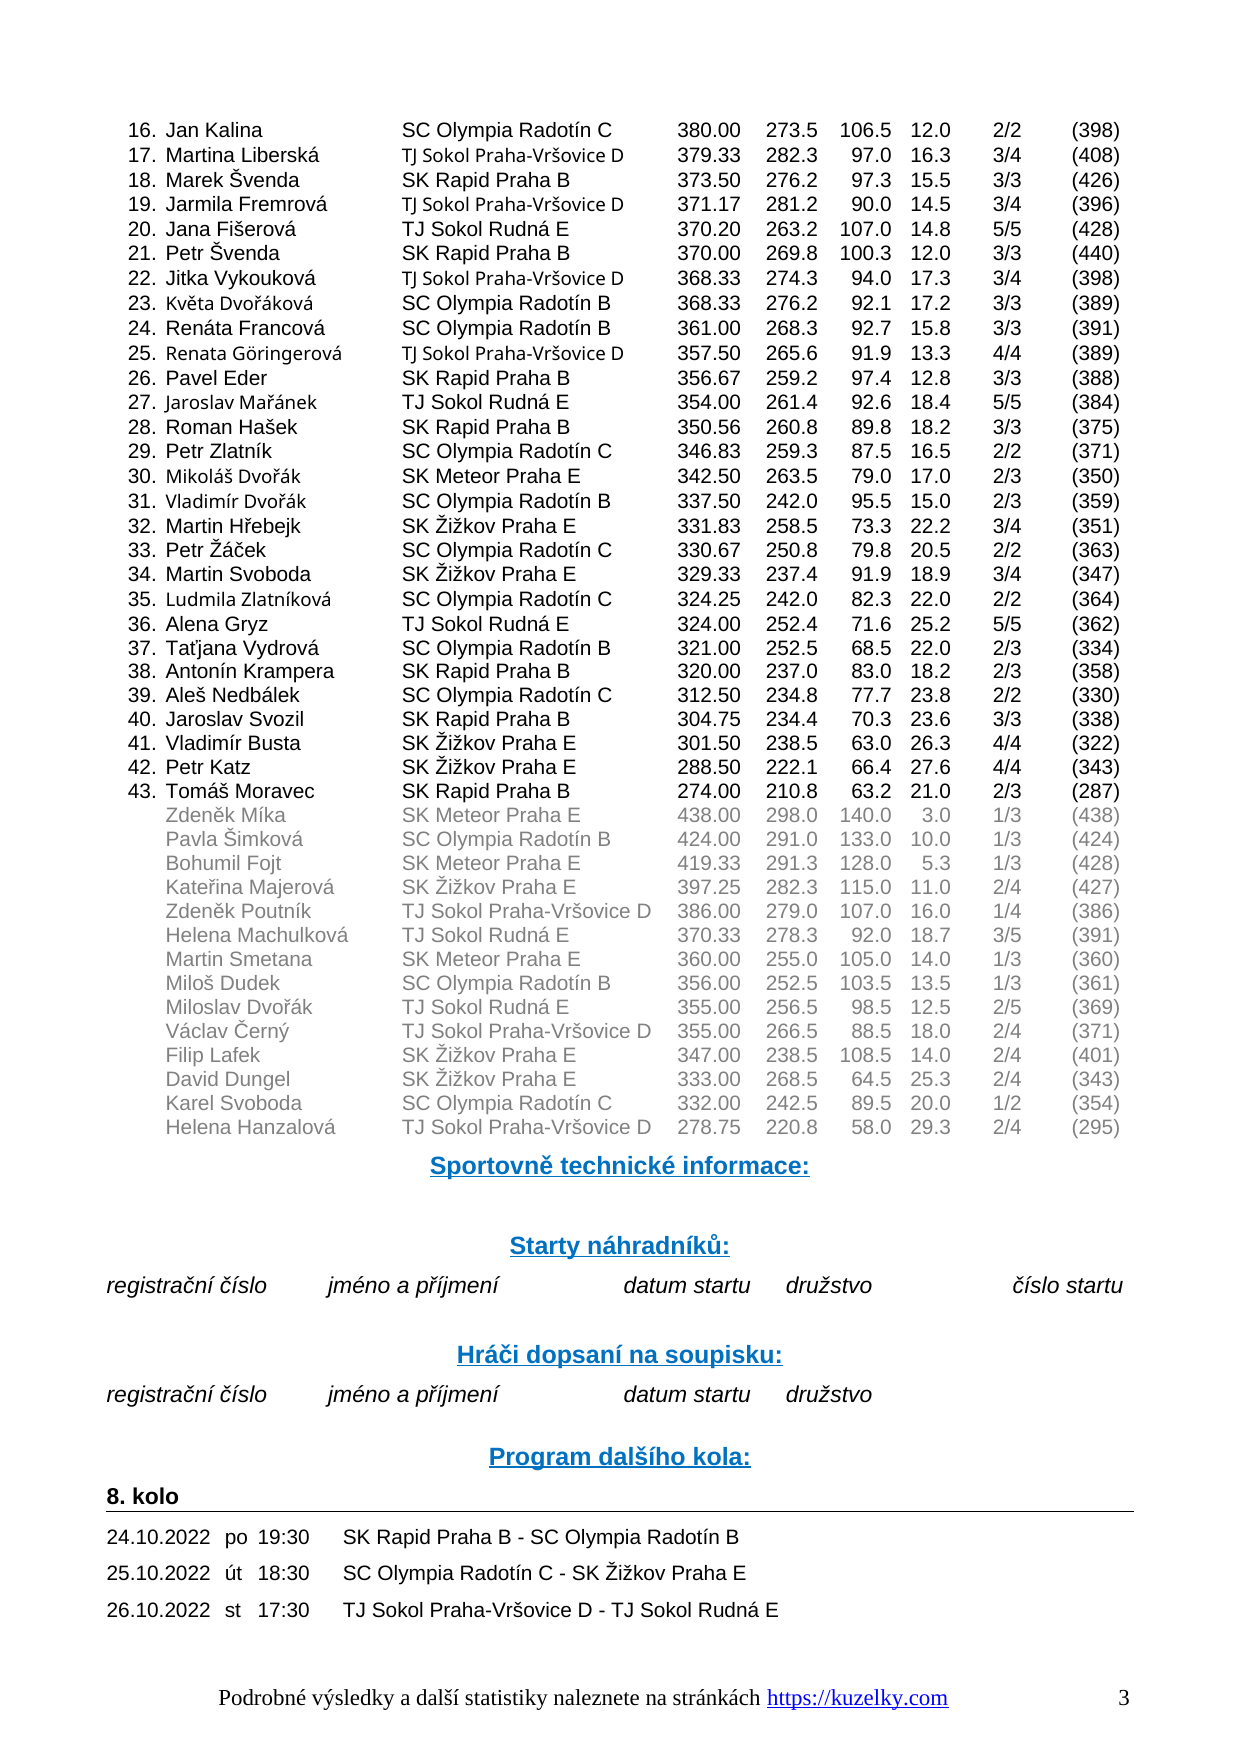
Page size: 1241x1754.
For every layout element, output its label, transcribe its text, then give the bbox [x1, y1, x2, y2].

text Karel Svoboda SC Olympia Radotín C 332.00 242.5 89.5 20.0 1/2 (354) [106, 1091, 1134, 1114]
text 26.10.2022 st 17:30 TJ Sokol Praha-Vršovice D - TJ Sokol Rudná E [106, 1598, 1134, 1622]
text Kateřina Majerová SK Žižkov Praha E 397.25 282.3 115.0 11.0 2/4 (427) [106, 875, 1134, 899]
text Helena Machulková TJ Sokol Rudná E 370.33 278.3 92.0 18.7 3/5 (391) [106, 923, 1134, 947]
text 24.10.2022 po 19:30 SK Rapid Praha B - SC Olympia Radotín B [106, 1525, 1134, 1549]
text 34. Martin Svoboda SK Žižkov Praha E 329.33 237.4 91.9 18.9 3/4 (347) [106, 562, 1134, 586]
text 27. Jaroslav Mařánek TJ Sokol Rudná E 354.00 261.4 92.6 18.4 5/5 (384) [106, 389, 1134, 415]
text Hráči dopsaní na soupisku: [94, 1311, 1145, 1369]
text registrační číslo jméno a příjmení datum startu družstvo [106, 1381, 1134, 1407]
text Helena Hanzalová TJ Sokol Praha-Vršovice D 278.75 220.8 58.0 29.3 2/4 (295) [106, 1114, 1134, 1138]
text 30. Mikoláš Dvořák SK Meteor Praha E 342.50 263.5 79.0 17.0 2/3 (350) [106, 463, 1134, 488]
text 37. Taťjana Vydrová SC Olympia Radotín B 321.00 252.5 68.5 22.0 2/3 (334) [106, 635, 1134, 659]
text Sportovně technické informace: [94, 1151, 1145, 1180]
text 42. Petr Katz SK Žižkov Praha E 288.50 222.1 66.4 27.6 4/4 (343) [106, 755, 1134, 779]
text 35. Ludmila Zlatníková SC Olympia Radotín C 324.25 242.0 82.3 22.0 2/2 (364) [106, 586, 1134, 611]
text Filip Lafek SK Žižkov Praha E 347.00 238.5 108.5 14.0 2/4 (401) [106, 1043, 1134, 1067]
text 24. Renáta Francová SC Olympia Radotín B 361.00 268.3 92.7 15.8 3/3 (391) [106, 316, 1134, 340]
text 41. Vladimír Busta SK Žižkov Praha E 301.50 238.5 63.0 26.3 4/4 (322) [106, 731, 1134, 755]
text 32. Martin Hřebejk SK Žižkov Praha E 331.83 258.5 73.3 22.2 3/4 (351) [106, 514, 1134, 538]
text 31. Vladimír Dvořák SC Olympia Radotín B 337.50 242.0 95.5 15.0 2/3 (359) [106, 488, 1134, 514]
text 19. Jarmila Fremrová TJ Sokol Praha-Vršovice D 371.17 281.2 90.0 14.5 3/4 (396) [106, 192, 1134, 217]
text 20. Jana Fišerová TJ Sokol Rudná E 370.20 263.2 107.0 14.8 5/5 (428) [106, 217, 1134, 241]
text 23. Květa Dvořáková SC Olympia Radotín B 368.33 276.2 92.1 17.2 3/3 (389) [106, 291, 1134, 316]
text 25.10.2022 út 18:30 SC Olympia Radotín C - SK Žižkov Praha E [106, 1561, 1134, 1585]
text Martin Smetana SK Meteor Praha E 360.00 255.0 105.0 14.0 1/3 (360) [106, 947, 1134, 971]
text David Dungel SK Žižkov Praha E 333.00 268.5 64.5 25.3 2/4 (343) [106, 1067, 1134, 1091]
text 8. kolo [106, 1483, 1134, 1511]
text 28. Roman Hašek SK Rapid Praha B 350.56 260.8 89.8 18.2 3/3 (375) [106, 415, 1134, 439]
text Miloslav Dvořák TJ Sokol Rudná E 355.00 256.5 98.5 12.5 2/5 (369) [106, 995, 1134, 1019]
text Václav Černý TJ Sokol Praha-Vršovice D 355.00 266.5 88.5 18.0 2/4 (371) [106, 1019, 1134, 1043]
text 36. Alena Gryz TJ Sokol Rudná E 324.00 252.4 71.6 25.2 5/5 (362) [106, 611, 1134, 635]
text Miloš Dudek SC Olympia Radotín B 356.00 252.5 103.5 13.5 1/3 (361) [106, 971, 1134, 995]
text Bohumil Fojt SK Meteor Praha E 419.33 291.3 128.0 5.3 1/3 (428) [106, 851, 1134, 875]
text 43. Tomáš Moravec SK Rapid Praha B 274.00 210.8 63.2 21.0 2/3 (287) [106, 779, 1134, 803]
text registrační číslo jméno a příjmení datum startu družstvo číslo startu [106, 1272, 1134, 1299]
text 33. Petr Žáček SC Olympia Radotín C 330.67 250.8 79.8 20.5 2/2 (363) [106, 538, 1134, 562]
text 21. Petr Švenda SK Rapid Praha B 370.00 269.8 100.3 12.0 3/3 (440) [106, 241, 1134, 265]
text 40. Jaroslav Svozil SK Rapid Praha B 304.75 234.4 70.3 23.6 3/3 (338) [106, 707, 1134, 731]
text Zdeněk Míka SK Meteor Praha E 438.00 298.0 140.0 3.0 1/3 (438) [106, 803, 1134, 827]
text 39. Aleš Nedbálek SC Olympia Radotín C 312.50 234.8 77.7 23.8 2/2 (330) [106, 683, 1134, 707]
text Starty náhradníků: [94, 1231, 1145, 1260]
text Zdeněk Poutník TJ Sokol Praha-Vršovice D 386.00 279.0 107.0 16.0 1/4 (386) [106, 899, 1134, 923]
text 18. Marek Švenda SK Rapid Praha B 373.50 276.2 97.3 15.5 3/3 (426) [106, 168, 1134, 192]
text 38. Antonín Krampera SK Rapid Praha B 320.00 237.0 83.0 18.2 2/3 (358) [106, 659, 1134, 683]
text 22. Jitka Vykouková TJ Sokol Praha-Vršovice D 368.33 274.3 94.0 17.3 3/4 (398) [106, 265, 1134, 291]
text Pavla Šimková SC Olympia Radotín B 424.00 291.0 133.0 10.0 1/3 (424) [106, 827, 1134, 851]
text 17. Martina Liberská TJ Sokol Praha-Vršovice D 379.33 282.3 97.0 16.3 3/4 (408) [106, 142, 1134, 168]
text Program dalšího kola: [94, 1442, 1145, 1470]
text 25. Renata Göringerová TJ Sokol Praha-Vršovice D 357.50 265.6 91.9 13.3 4/4 (389) [106, 340, 1134, 366]
text 26. Pavel Eder SK Rapid Praha B 356.67 259.2 97.4 12.8 3/3 (388) [106, 366, 1134, 389]
text 16. Jan Kalina SC Olympia Radotín C 380.00 273.5 106.5 12.0 2/2 (398) [106, 118, 1134, 142]
text 29. Petr Zlatník SC Olympia Radotín C 346.83 259.3 87.5 16.5 2/2 (371) [106, 439, 1134, 463]
